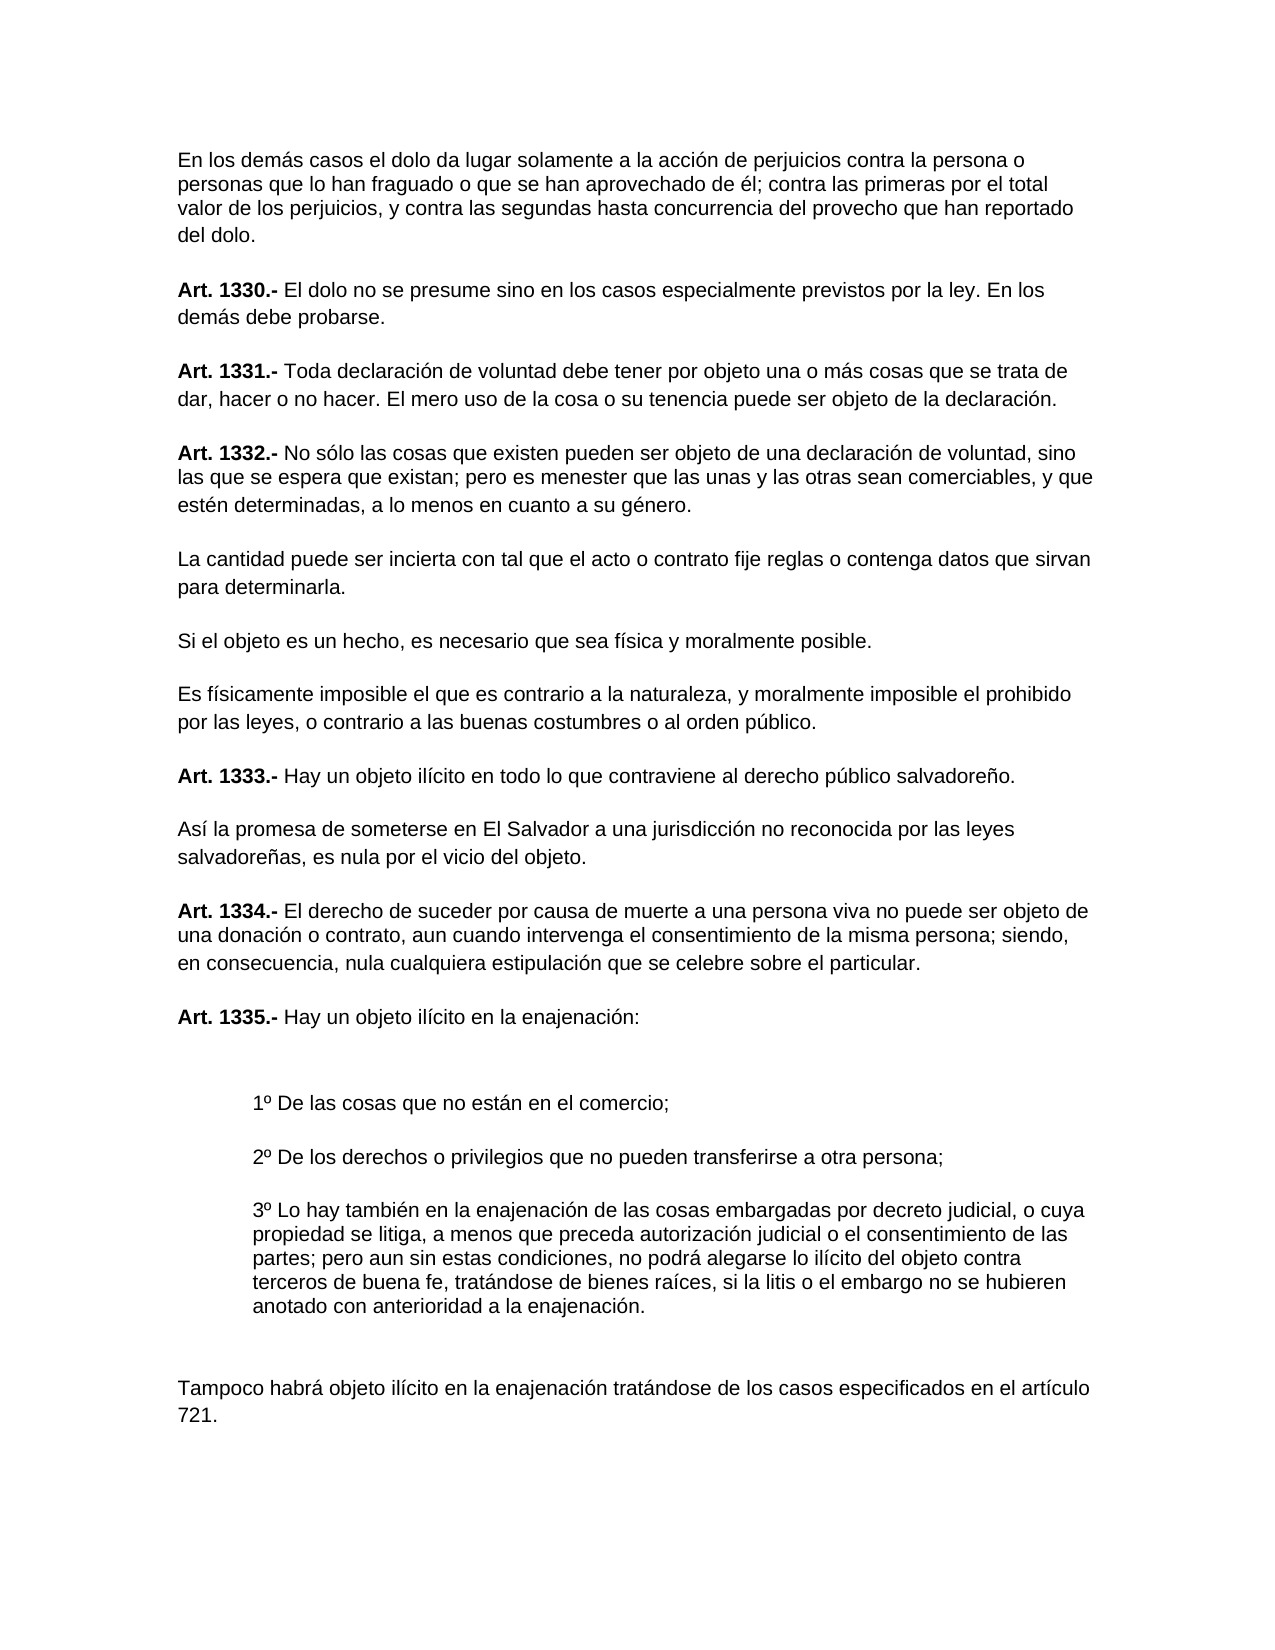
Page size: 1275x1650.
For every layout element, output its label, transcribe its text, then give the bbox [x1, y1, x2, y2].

text Art. 1334.- El derecho de suceder por causa de muerte a una persona viva no puede ser objeto de una donación o contrato, aun cuando intervenga el consentimiento de la misma persona; siendo, en consecuencia, nula cualquiera estipulación que se celebre sobre el particular. [177, 899, 1098, 976]
text 2º De los derechos o privilegios que no pueden transferirse a otra persona; [252, 1144, 1098, 1168]
text Art. 1332.- No sólo las cosas que existen pueden ser objeto de una declaración de voluntad, sino las que se espera que existan; pero es menester que las unas y las otras sean comerciables, y que estén determinadas, a lo menos en cuanto a su género. [177, 441, 1098, 518]
text Tampoco habrá objeto ilícito en la enajenación tratándose de los casos especificados en el artículo 721. [177, 1347, 1098, 1428]
text Art. 1335.- Hay un objeto ilícito en la enajenación: [177, 1005, 1098, 1029]
text La cantidad puede ser incierta con tal que el acto o contrato fije reglas o contenga datos que sirvan para determinarla. [177, 547, 1098, 600]
text Así la promesa de someterse en El Salvador a una jurisdicción no reconocida por las leyes salvadoreñas, es nula por el vicio del objeto. [177, 817, 1098, 870]
text En los demás casos el dolo da lugar solamente a la acción de perjuicios contra la persona o personas que lo han fraguado o que se han aprovechado de él; contra las primeras por el total valor de los perjuicios, y contra las segundas hasta concurrencia del provecho que han reportado del dolo. [177, 148, 1098, 248]
text Es físicamente imposible el que es contrario a la naturaleza, y moralmente imposible el prohibido por las leyes, o contrario a las buenas costumbres o al orden público. [177, 682, 1098, 735]
text Art. 1330.- El dolo no se presume sino en los casos especialmente previstos por la ley. En los demás debe probarse. [177, 277, 1098, 330]
text Art. 1333.- Hay un objeto ilícito en todo lo que contraviene al derecho público salvadoreño. [177, 764, 1098, 788]
text 1º De las cosas que no están en el comercio; [252, 1058, 1098, 1115]
text Art. 1331.- Toda declaración de voluntad debe tener por objeto una o más cosas que se trata de dar, hacer o no hacer. El mero uso de la cosa o su tenencia puede ser objeto de la declaración. [177, 359, 1098, 412]
text 3º Lo hay también en la enajenación de las cosas embargadas por decreto judicial, o cuya propiedad se litiga, a menos que preceda autorización judicial o el consentimiento de las partes; pero aun sin estas condiciones, no podrá alegarse lo ilícito del objeto contra terceros de buena fe, tratándose de bienes raíces, si la litis o el embargo no se hubieren anotado con anterioridad a la enajenación. [252, 1198, 1098, 1317]
text Si el objeto es un hecho, es necesario que sea física y moralmente posible. [177, 629, 1098, 653]
